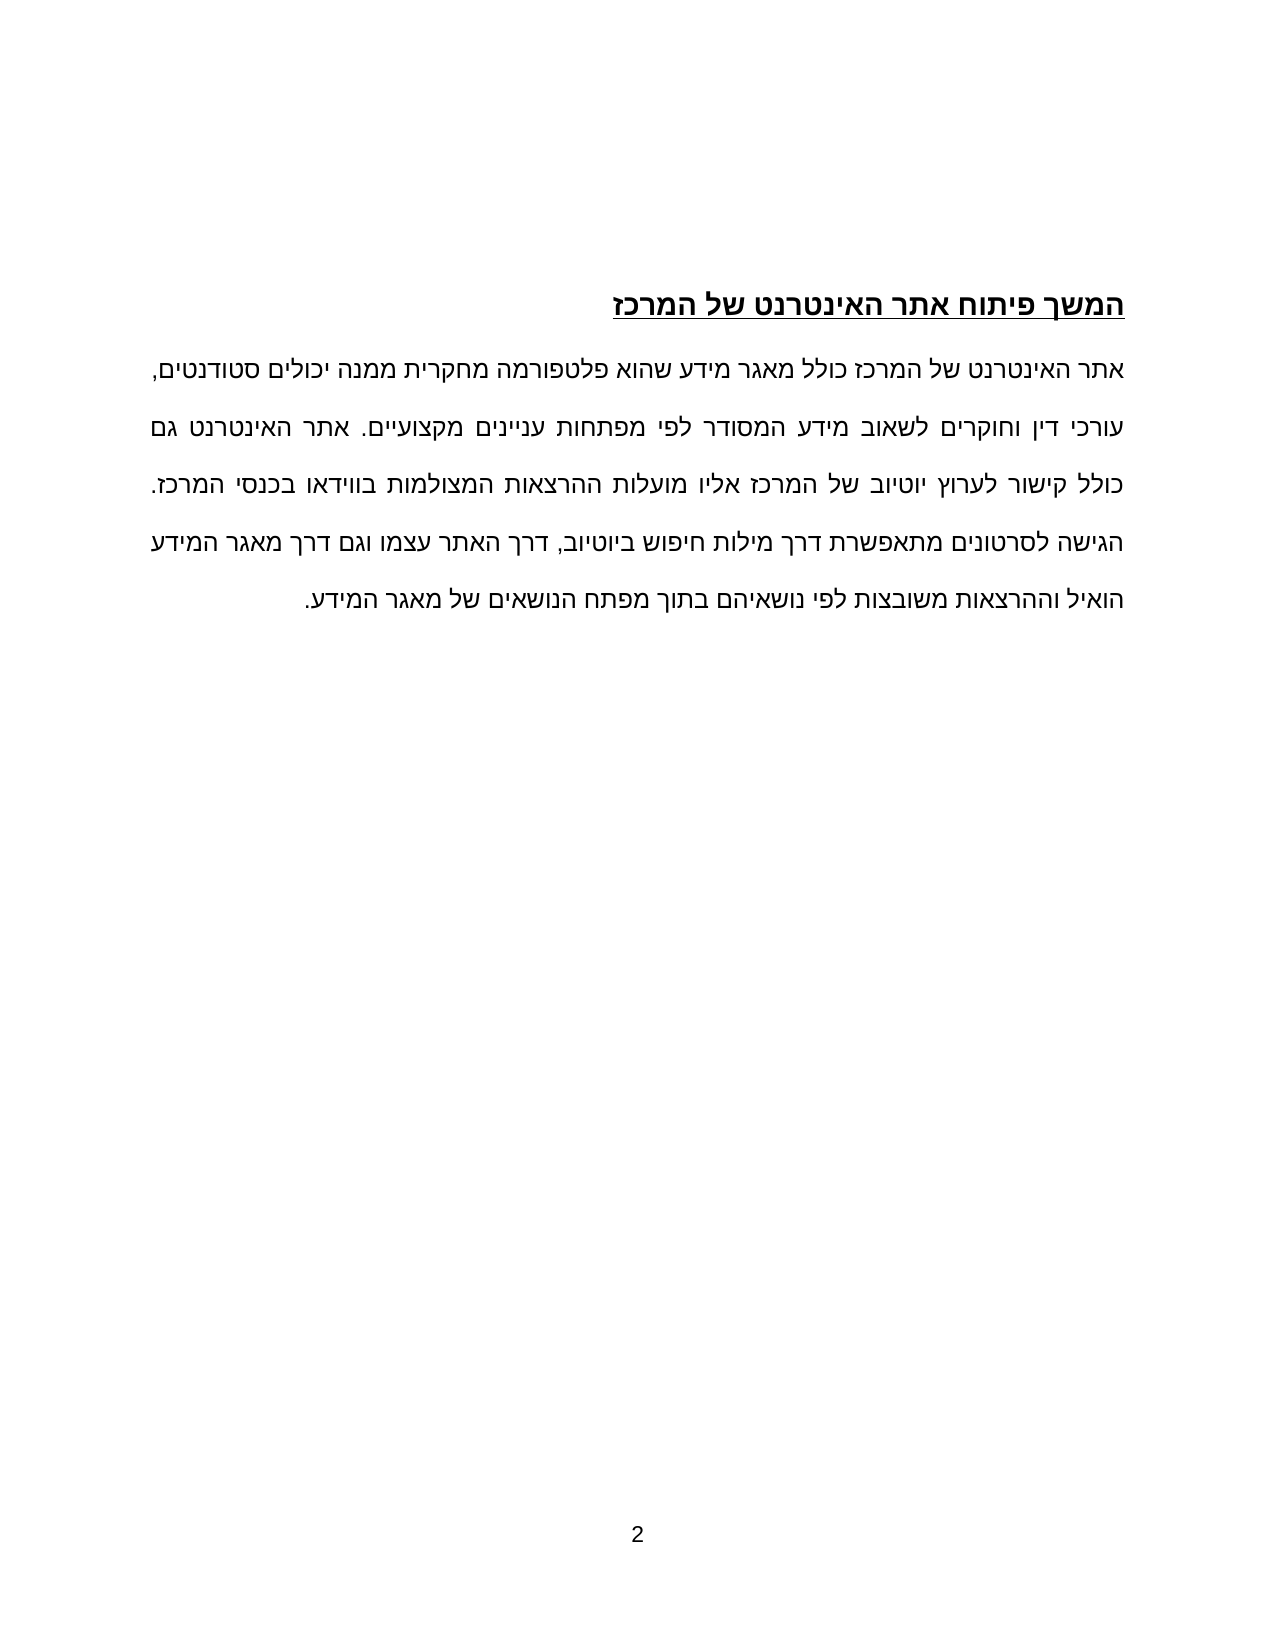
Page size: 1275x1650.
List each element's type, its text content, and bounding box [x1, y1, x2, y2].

text המשך פיתוח אתר האינטרנט של המרכז [150, 288, 1125, 322]
text אתר האינטרנט של המרכז כולל מאגר מידע שהוא פלטפורמה מחקרית ממנה יכולים סטודנטים, עורכי דין וחוקרים לשאוב מידע המסודר לפי מפתחות עניינים מקצועיים. אתר האינטרנט גם כולל קישור לערוץ יוטיוב של המרכז אליו מועלות ההרצאות המצולמות בווידאו בכנסי המרכז. הגישה לסרטונים מתאפשרת דרך מילות חיפוש ביוטיוב, דרך האתר עצמו וגם דרך מאגר המידע הואיל וההרצאות משובצות לפי נושאיהם בתוך מפתח הנושאים של מאגר המידע. [150, 355, 1125, 614]
